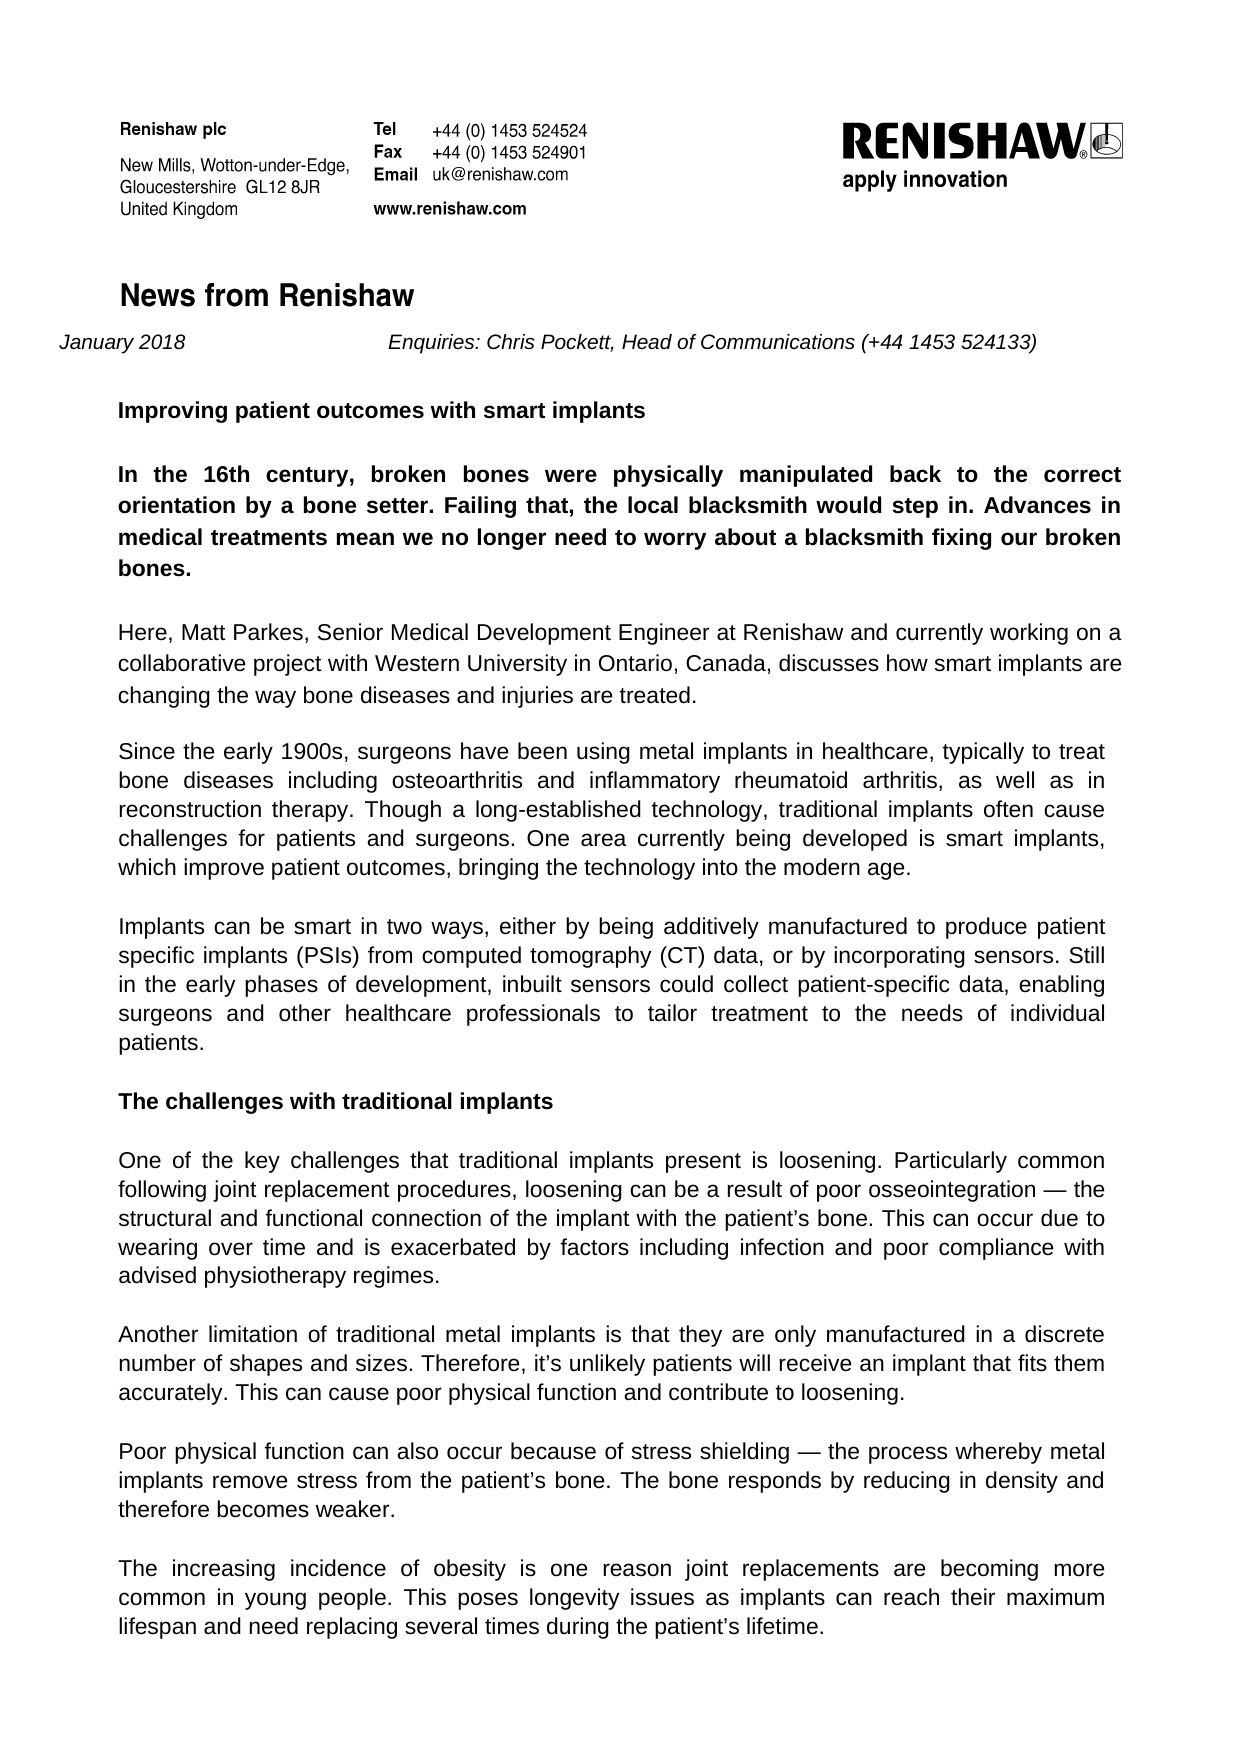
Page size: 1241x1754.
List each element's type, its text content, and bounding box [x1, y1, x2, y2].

text In the 16th century, broken bones were physically manipulated back to the correct orientation by a bone setter. Failing that, the local blacksmith would step in. Advances in medical treatments mean we no longer need to worry about a blacksmith fixing our broken bones. [118, 461, 1123, 582]
text The challenges with traditional implants [118, 1088, 1106, 1114]
text Since the early 1900s, surgeons have been using metal implants in healthcare, typically to treat bone diseases including osteoarthritis and inflammatory rheumatoid arthritis, as well as in reconstruction therapy. Though a long-established technology, traditional implants often cause challenges for patients and surgeons. One area currently being developed is smart implants, which improve patient outcomes, bringing the technology into the modern age. [118, 738, 1106, 880]
text Here, Matt Parkes, Senior Medical Development Engineer at Renishaw and currently working on a collaborative project with Western University in Ontario, Canada, discusses how smart implants are changing the way bone diseases and injuries are treated. [118, 618, 1123, 708]
text Implants can be smart in two ways, either by being additively manufactured to produce patient specific implants (PSIs) from computed tomography (CT) data, or by incorporating sensors. Still in the early phases of development, inbuilt sensors could collect patient-specific data, enabling surgeons and other healthcare professionals to tailor treatment to the needs of individual patients. [118, 913, 1106, 1055]
text One of the key challenges that traditional implants present is loosening. Particularly common following joint replacement procedures, loosening can be a result of poor osseointegration — the structural and functional connection of the implant with the patient’s bone. This can occur due to wearing over time and is exacerbated by factors including infection and poor compliance with advised physiotherapy regimes. [118, 1147, 1106, 1289]
text Poor physical function can also occur because of stress shielding — the process whereby metal implants remove stress from the patient’s bone. The bone responds by reducing in density and therefore becomes weaker. [118, 1438, 1106, 1523]
text Another limitation of traditional metal implants is that they are only manufactured in a discrete number of shapes and sizes. Therefore, it’s unlikely patients will receive an implant that fits them accurately. This can cause poor physical function and contribute to loosening. [118, 1321, 1106, 1406]
text The increasing incidence of obesity is one reason joint replacements are becoming more common in young people. This poses longevity issues as implants can reach their maximum lifespan and need replacing several times during the patient’s lifetime. [118, 1555, 1106, 1639]
picture [90, 90, 1156, 330]
text Improving patient outcomes with smart implants [118, 397, 1123, 424]
